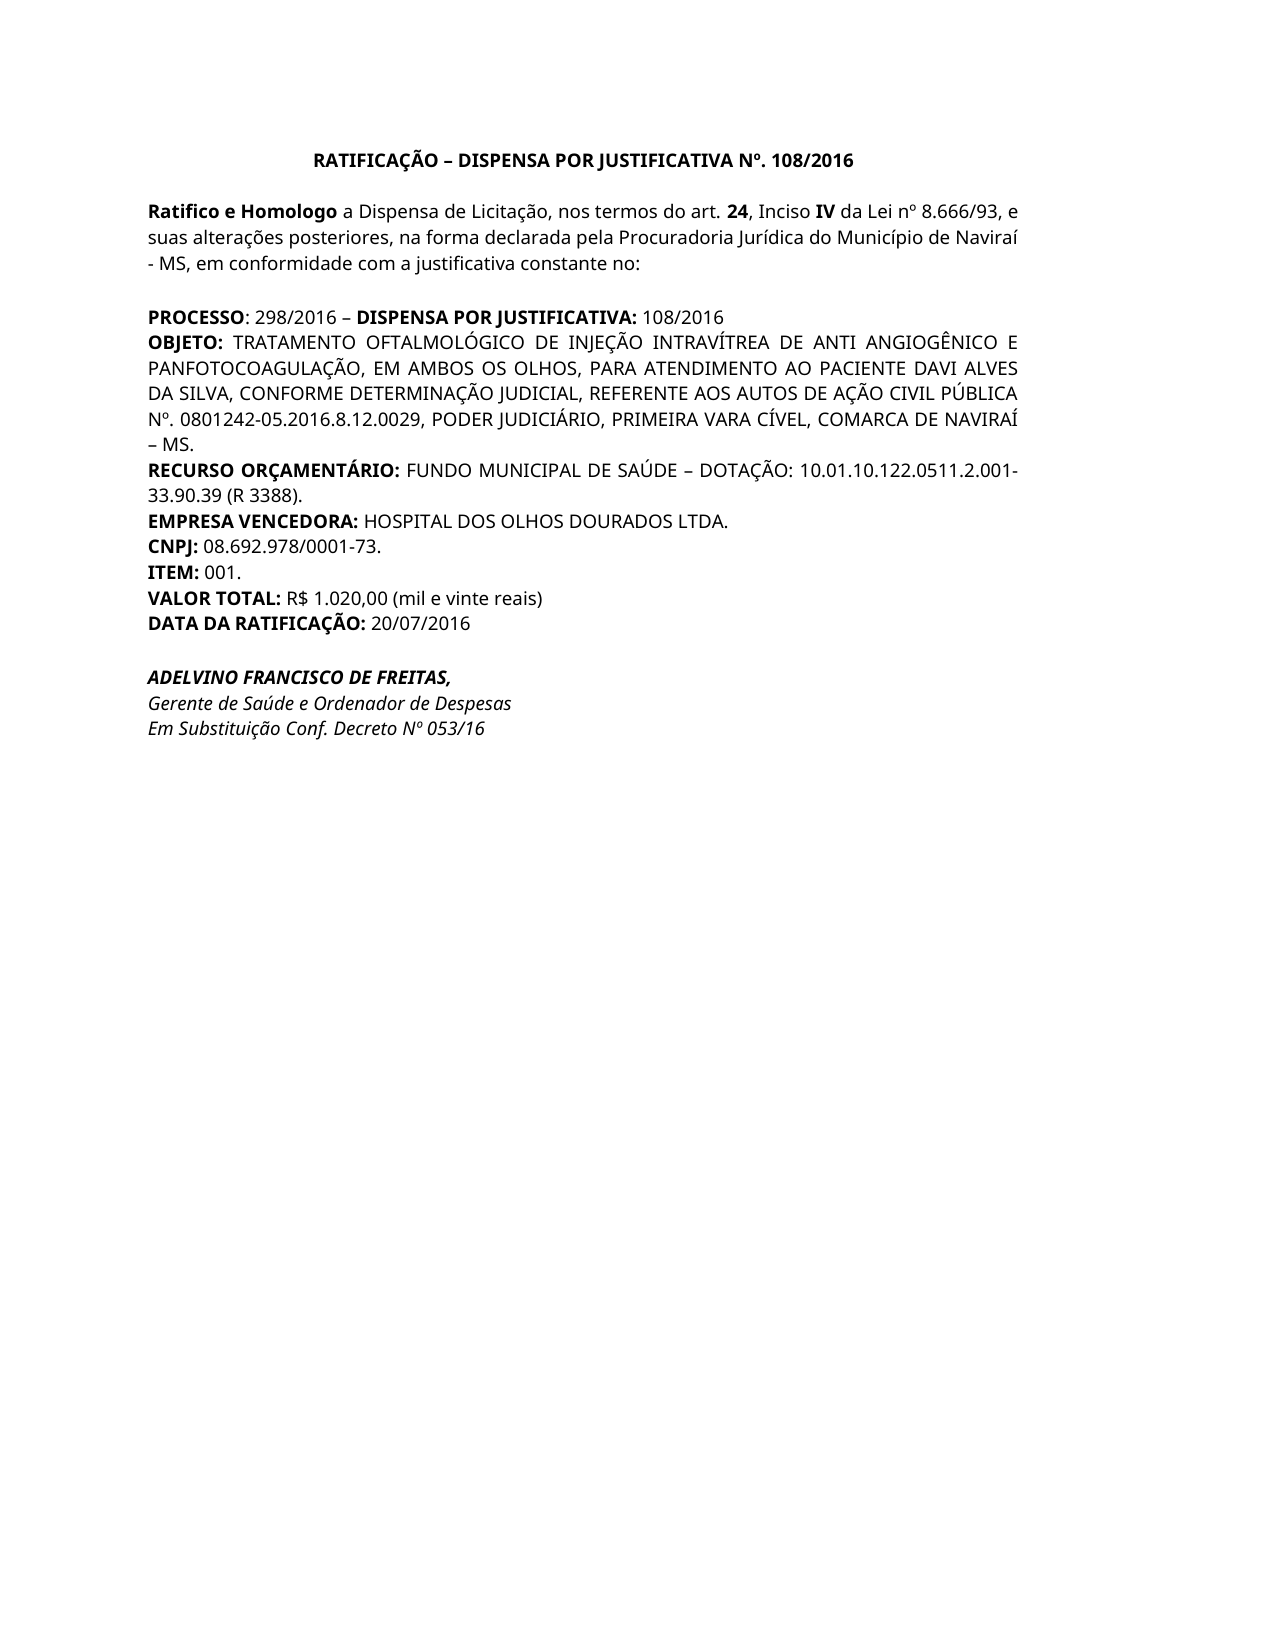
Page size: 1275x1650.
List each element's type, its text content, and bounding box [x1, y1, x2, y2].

text Ratifico e Homologo a Dispensa de Licitação, nos termos do art. 24, Inciso IV da Lei nº 8.666/93, e suas alterações posteriores, na forma declarada pela Procuradoria Jurídica do Município de Naviraí - MS, em conformidade com a justificativa constante no: [148, 199, 1019, 275]
text PROCESSO: 298/2016 – DISPENSA POR JUSTIFICATIVA: 108/2016 [148, 304, 1019, 329]
text RECURSO ORÇAMENTÁRIO: FUNDO MUNICIPAL DE SAÚDE – DOTAÇÃO: 10.01.10.122.0511.2.001-33.90.39 (R 3388). [148, 457, 1019, 508]
text CNPJ: 08.692.978/0001-73. [148, 534, 1019, 559]
text Gerente de Saúde e Ordenador de Despesas [148, 690, 1019, 716]
text ADELVINO FRANCISCO DE FREITAS, [148, 664, 1019, 690]
text OBJETO: TRATAMENTO OFTALMOLÓGICO DE INJEÇÃO INTRAVÍTREA DE ANTI ANGIOGÊNICO E PANFOTOCOAGULAÇÃO, EM AMBOS OS OLHOS, PARA ATENDIMENTO AO PACIENTE DAVI ALVES DA SILVA, CONFORME DETERMINAÇÃO JUDICIAL, REFERENTE AOS AUTOS DE AÇÃO CIVIL PÚBLICA Nº. 0801242-05.2016.8.12.0029, PODER JUDICIÁRIO, PRIMEIRA VARA CÍVEL, COMARCA DE NAVIRAÍ – MS. [148, 329, 1019, 457]
subtitle RATIFICAÇÃO – DISPENSA POR JUSTIFICATIVA Nº. 108/2016 [148, 148, 1019, 173]
text EMPRESA VENCEDORA: HOSPITAL DOS OLHOS DOURADOS LTDA. [148, 508, 1019, 534]
text DATA DA RATIFICAÇÃO: 20/07/2016 [148, 610, 1019, 636]
text VALOR TOTAL: R$ 1.020,00 (mil e vinte reais) [148, 585, 1019, 610]
text ITEM: 001. [148, 559, 1019, 585]
text Em Substituição Conf. Decreto Nº 053/16 [148, 716, 1019, 741]
